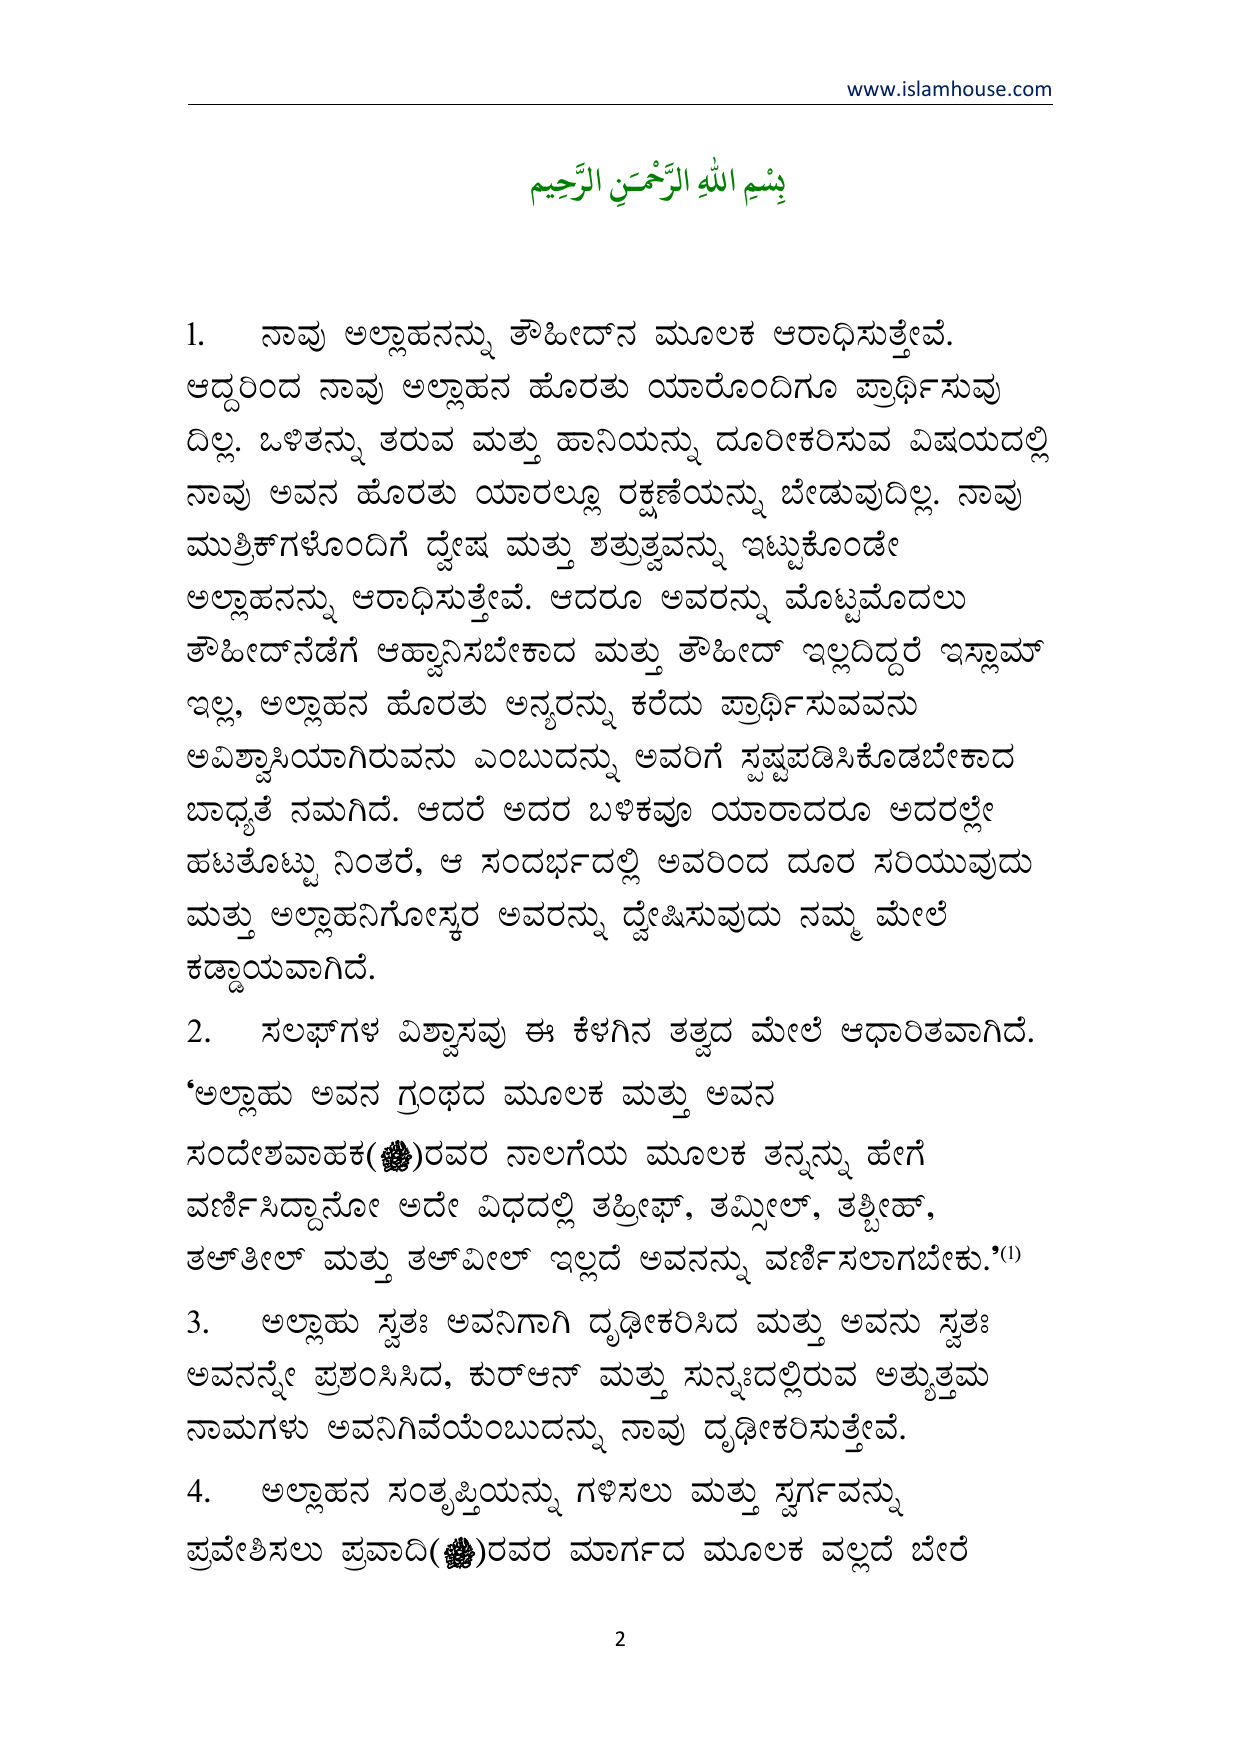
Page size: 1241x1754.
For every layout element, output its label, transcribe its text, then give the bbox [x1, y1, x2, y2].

text 2. ¸À®¥sïUÀ¼À «±Áé¸ÀªÀÅ F PÉ¼ÀV£À vÀvÀézÀ ªÉÄÃ¯É DzsÁjvÀªÁVzÉ. [187, 1016, 1053, 1062]
text بِسْمِ اللهِ الرَّحْمـَنِ الرَّحِيم [187, 150, 1053, 211]
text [187, 1476, 1053, 1582]
text 3. C¯ÁèºÀÄ ¸ÀévÀB CªÀ¤UÁV zÀÈrüÃPÀj¹zÀ ªÀÄvÀÄÛ CªÀ£ÀÄ ¸ÀévÀB CªÀ£À£ÉßÃ ¥Àæ±ÀA¹¹zÀ, PÀÄgïD£ï ªÀÄvÀÄÛ ¸ÀÄ£ÀßBzÀ°ègÀÄªÀ CvÀÄåvÀÛªÀÄ £ÁªÀÄUÀ¼ÀÄ CªÀ¤VªÉAiÉÄA§ÄzÀ£ÀÄß £ÁªÀÅ zÀÈrüÃPÀj¸ÀÄvÉÛÃªÉ. [187, 1308, 1053, 1459]
text ‘C¯ÁèºÀÄ CªÀ£À UÀæAxÀzÀ ªÀÄÆ®PÀ ªÀÄvÀÄÛ CªÀ£À ¸ÀAzÉÃ±ÀªÁºÀPÀ()gÀªÀgÀ £Á®UÉAiÀÄ ªÀÄÆ®PÀ vÀ£Àß£ÀÄß ºÉÃUÉ ªÀtÂð¹zÁÝ£ÉÆÃ CzÉÃ «zsÀzÀ°è vÀ»æÃ¥sï, vÀ«ÄìÃ¯ï, vÀ²âÃºï, vÀCïwÃ¯ï ªÀÄvÀÄÛ vÀCï«Ã¯ï E®èzÉ CªÀ£À£ÀÄß ªÀtÂð¸À¯ÁUÀ¨ÉÃPÀÄ.’(1) [187, 1079, 1053, 1290]
text 1. £ÁªÀÅ C¯ÁèºÀ£À£ÀÄß vË»Ãzï£À ªÀÄÆ®PÀ DgÁ¢ü¸ÀÄvÉÛÃªÉ. DzÀÝjAzÀ £ÁªÀÅ C¯ÁèºÀ£À ºÉÆgÀvÀÄ AiÀiÁgÉÆA¢UÀÆ ¥Áæyð¸ÀÄªÀÅ¢®è. M½vÀ£ÀÄß vÀgÀÄªÀ ªÀÄvÀÄÛ ºÁ¤AiÀÄ£ÀÄß zÀÆjÃPÀj¸ÀÄªÀ «µÀAiÀÄzÀ°è £ÁªÀÅ CªÀ£À ºÉÆgÀvÀÄ AiÀiÁgÀ®Æè gÀPÀëuÉAiÀÄ£ÀÄß ¨ÉÃqÀÄªÀÅ¢®è. £ÁªÀÅ ªÀÄÄ²æPïUÀ¼ÉÆA¢UÉ zÉéÃµÀ ªÀÄvÀÄÛ ±ÀvÀÄævÀéªÀ£ÀÄß ElÄÖPÉÆAqÉÃ C¯ÁèºÀ£À£ÀÄß DgÁ¢ü¸ÀÄvÉÛÃªÉ. DzÀgÀÆ CªÀgÀ£ÀÄß ªÉÆlÖªÉÆzÀ®Ä vË»Ãzï£ÉqÉUÉ DºÁé¤¸À¨ÉÃPÁzÀ ªÀÄvÀÄÛ vË»Ãzï E®è¢zÀÝgÉ E¸ÁèªÀiï E®è, C¯ÁèºÀ£À ºÉÆgÀvÀÄ C£ÀågÀ£ÀÄß PÀgÉzÀÄ ¥Áæyð¸ÀÄªÀªÀ£ÀÄ C«±Áé¹AiÀiÁVgÀÄªÀ£ÀÄ JA§ÄzÀ£ÀÄß CªÀjUÉ ¸ÀàµÀÖ¥Àr¹PÉÆqÀ¨ÉÃPÁzÀ ¨ÁzsÀåvÉ £ÀªÀÄVzÉ. DzÀgÉ CzÀgÀ §½PÀªÀÇ AiÀiÁgÁzÀgÀÆ CzÀgÀ¯ÉèÃ ºÀlvÉÆlÄÖ ¤AvÀgÉ, D ¸ÀAzÀ¨sÀðzÀ°è CªÀjAzÀ zÀÆgÀ ¸ÀjAiÀÄÄªÀÅzÀÄ ªÀÄvÀÄÛ C¯ÁèºÀ¤UÉÆÃ¸ÀÌgÀ CªÀgÀ£ÀÄß zÉéÃ¶¸ÀÄªÀÅzÀÄ £ÀªÀÄä ªÉÄÃ¯É PÀqÁØAiÀÄªÁVzÉ. [187, 319, 1053, 999]
